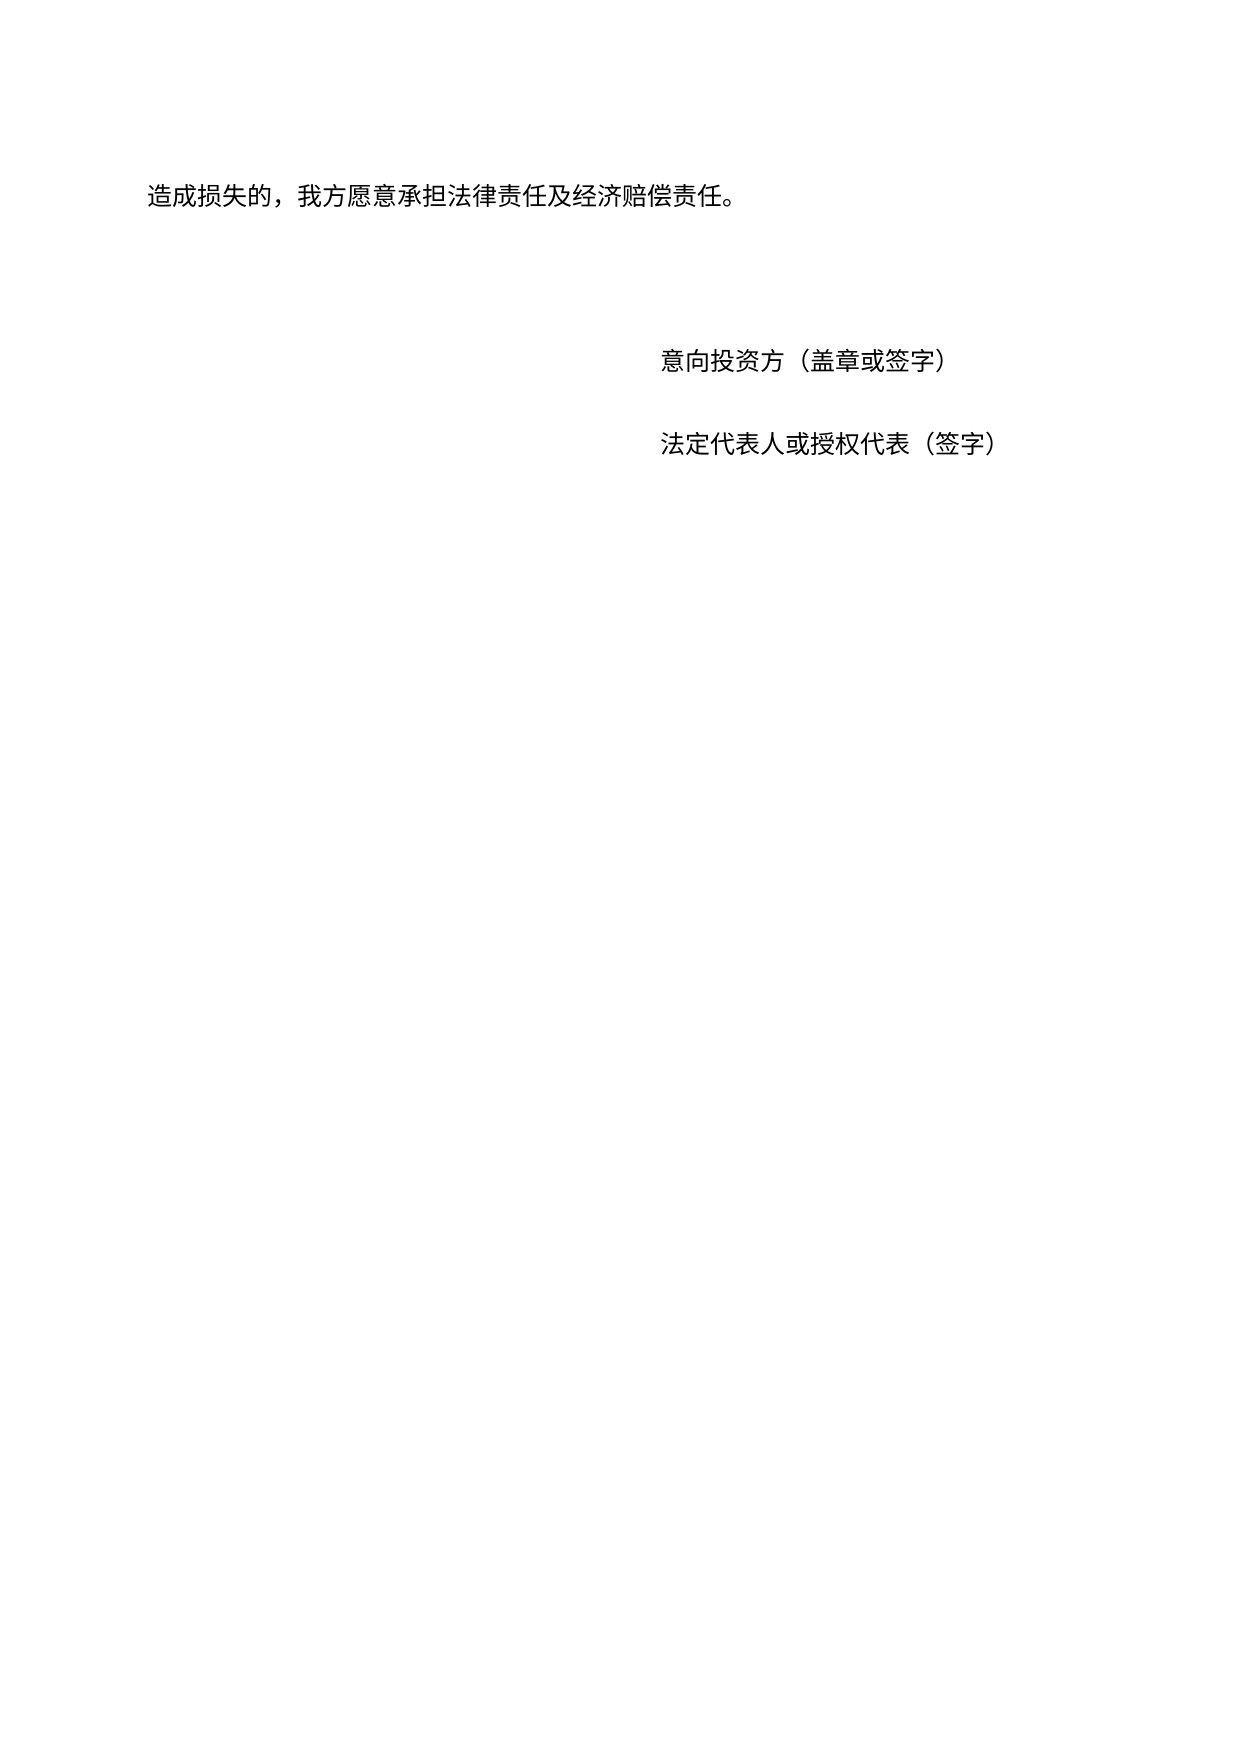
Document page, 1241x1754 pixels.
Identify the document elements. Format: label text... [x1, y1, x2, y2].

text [148, 162, 1092, 227]
text 意向投资方（盖章或签字） [148, 327, 1092, 392]
text 法定代表人或授权代表（签字） [148, 410, 1092, 475]
